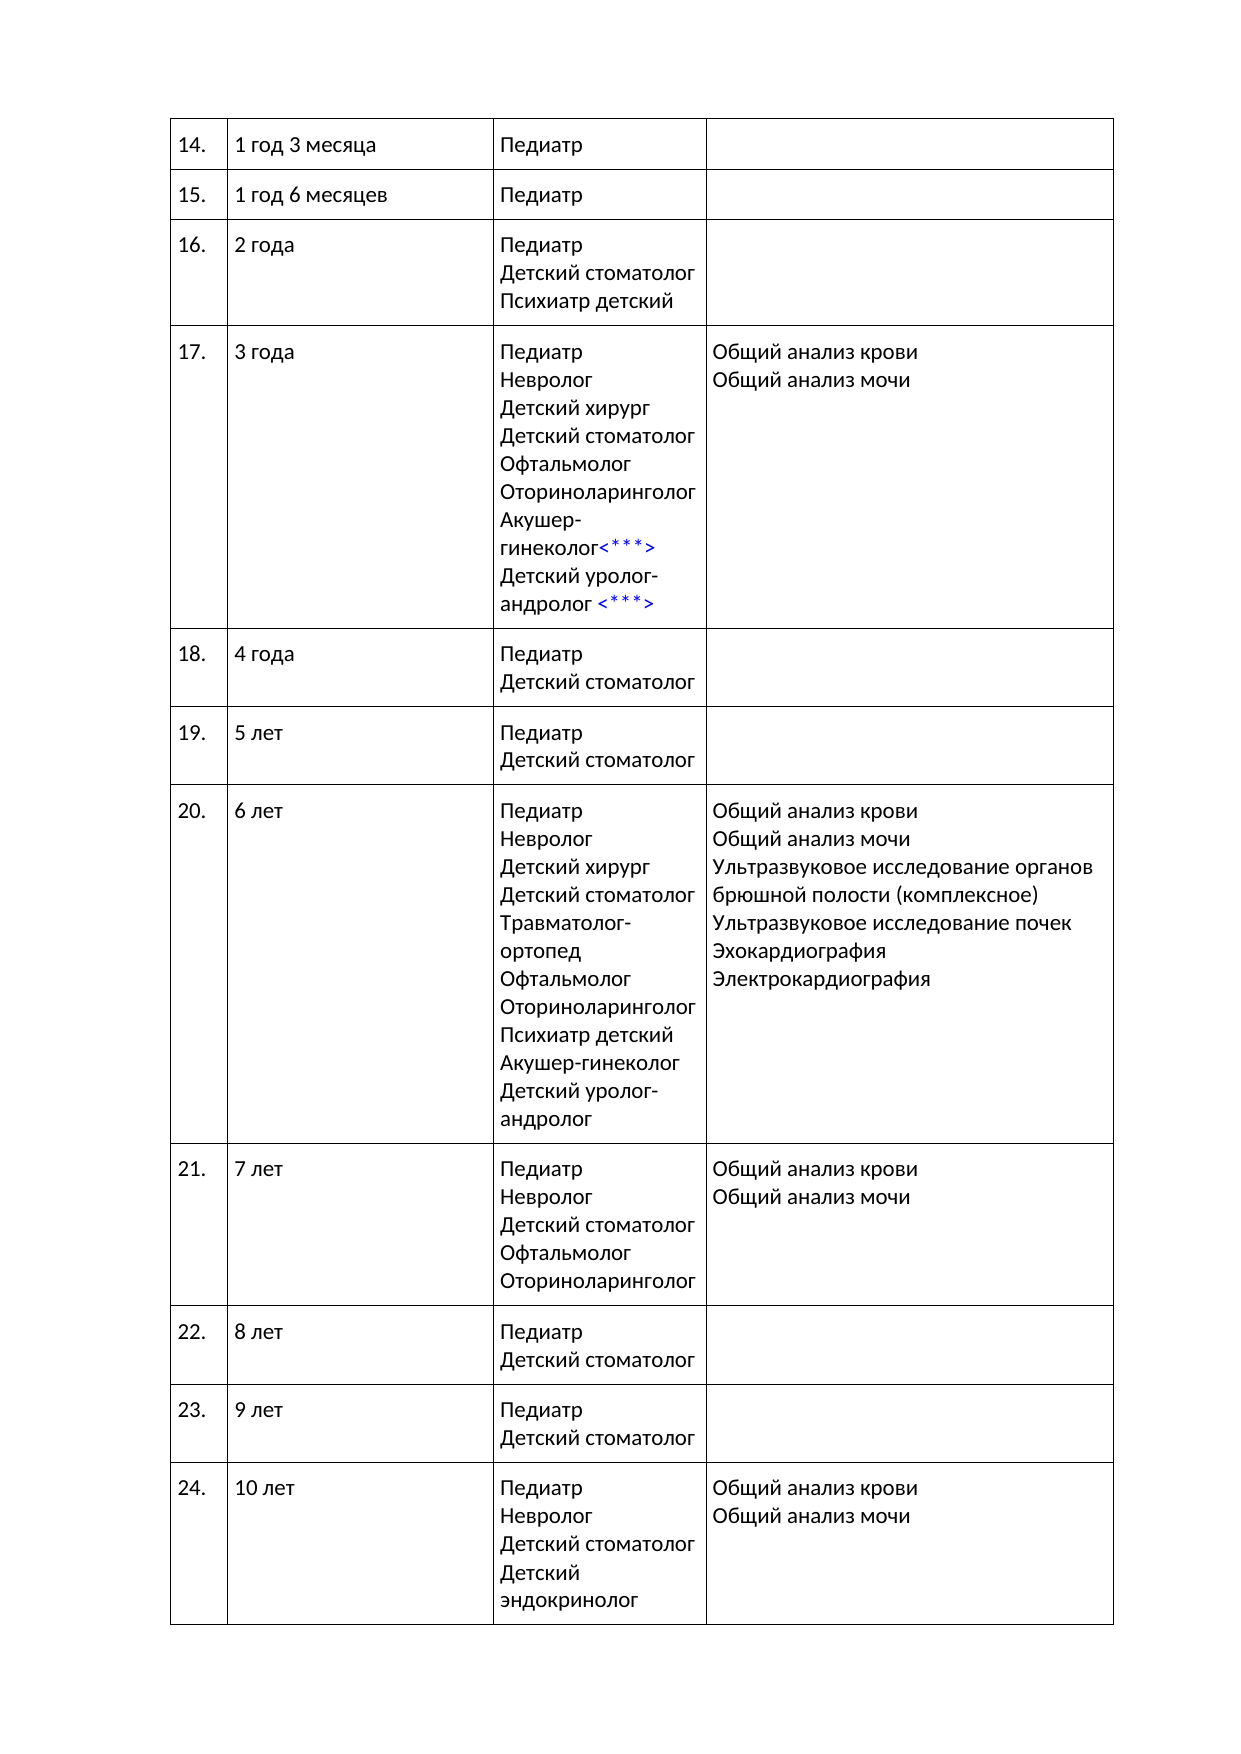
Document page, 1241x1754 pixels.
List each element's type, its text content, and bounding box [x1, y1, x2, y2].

table_cell 17. [171, 326, 227, 628]
table_cell 22. [171, 1306, 227, 1383]
table_cell Педиатр Невролог Детский стоматолог Офтальмолог Оториноларинголог [494, 1144, 706, 1305]
table_cell 4 года [228, 629, 493, 706]
table_cell Педиатр [494, 170, 706, 219]
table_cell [707, 1463, 1113, 1624]
table_cell 10 лет [228, 1463, 493, 1624]
table_cell 20. [171, 785, 227, 1143]
table_cell [707, 220, 1113, 325]
table_cell 9 лет [228, 1385, 493, 1462]
table_cell 1 год 6 месяцев [228, 170, 493, 219]
table_cell [707, 119, 1113, 168]
table_cell Общий анализ крови Общий анализ мочи [707, 326, 1113, 628]
table_cell 8 лет [228, 1306, 493, 1383]
table_cell [707, 170, 1113, 219]
table_cell 7 лет [228, 1144, 493, 1305]
table_cell 6 лет [228, 785, 493, 1143]
table_cell 15. [171, 170, 227, 219]
table_cell 18. [171, 629, 227, 706]
table_cell 21. [171, 1144, 227, 1305]
table_cell Педиатр Детский стоматолог [494, 1385, 706, 1462]
table_cell [707, 707, 1113, 784]
table_cell 19. [171, 707, 227, 784]
table_cell 24. [171, 1463, 227, 1624]
table_cell 3 года [228, 326, 493, 628]
table_cell Общий анализ крови Общий анализ мочи [707, 1144, 1113, 1305]
table_cell 5 лет [228, 707, 493, 784]
table_cell Общий анализ крови Общий анализ мочи Ультразвуковое исследование органов брюшной полости (комплексное) Ультразвуковое исследование почек Эхокардиография Электрокардиография [707, 785, 1113, 1143]
table_cell [707, 629, 1113, 706]
table_cell Педиатр Детский стоматолог [494, 707, 706, 784]
table_cell [707, 1306, 1113, 1383]
table_cell 16. [171, 220, 227, 325]
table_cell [494, 1463, 706, 1624]
table_cell Педиатр Детский стоматолог Психиатр детский [494, 220, 706, 325]
table_cell Педиатр [494, 119, 706, 168]
table_cell Педиатр Невролог Детский хирург Детский стоматолог Травматолог-ортопед Офтальмолог Оториноларинголог Психиатр детский Акушер-гинеколог Детский уролог-андролог [494, 785, 706, 1143]
table_cell Педиатр Невролог Детский хирург Детский стоматолог Офтальмолог Оториноларинголог Акушер-гинеколог<***> Детский уролог-андролог <***> [494, 326, 706, 628]
table_cell 14. [171, 119, 227, 168]
table_cell 1 год 3 месяца [228, 119, 493, 168]
table_cell Педиатр Детский стоматолог [494, 1306, 706, 1383]
table_cell 23. [171, 1385, 227, 1462]
table_cell Педиатр Детский стоматолог [494, 629, 706, 706]
table_cell 2 года [228, 220, 493, 325]
table_cell [707, 1385, 1113, 1462]
